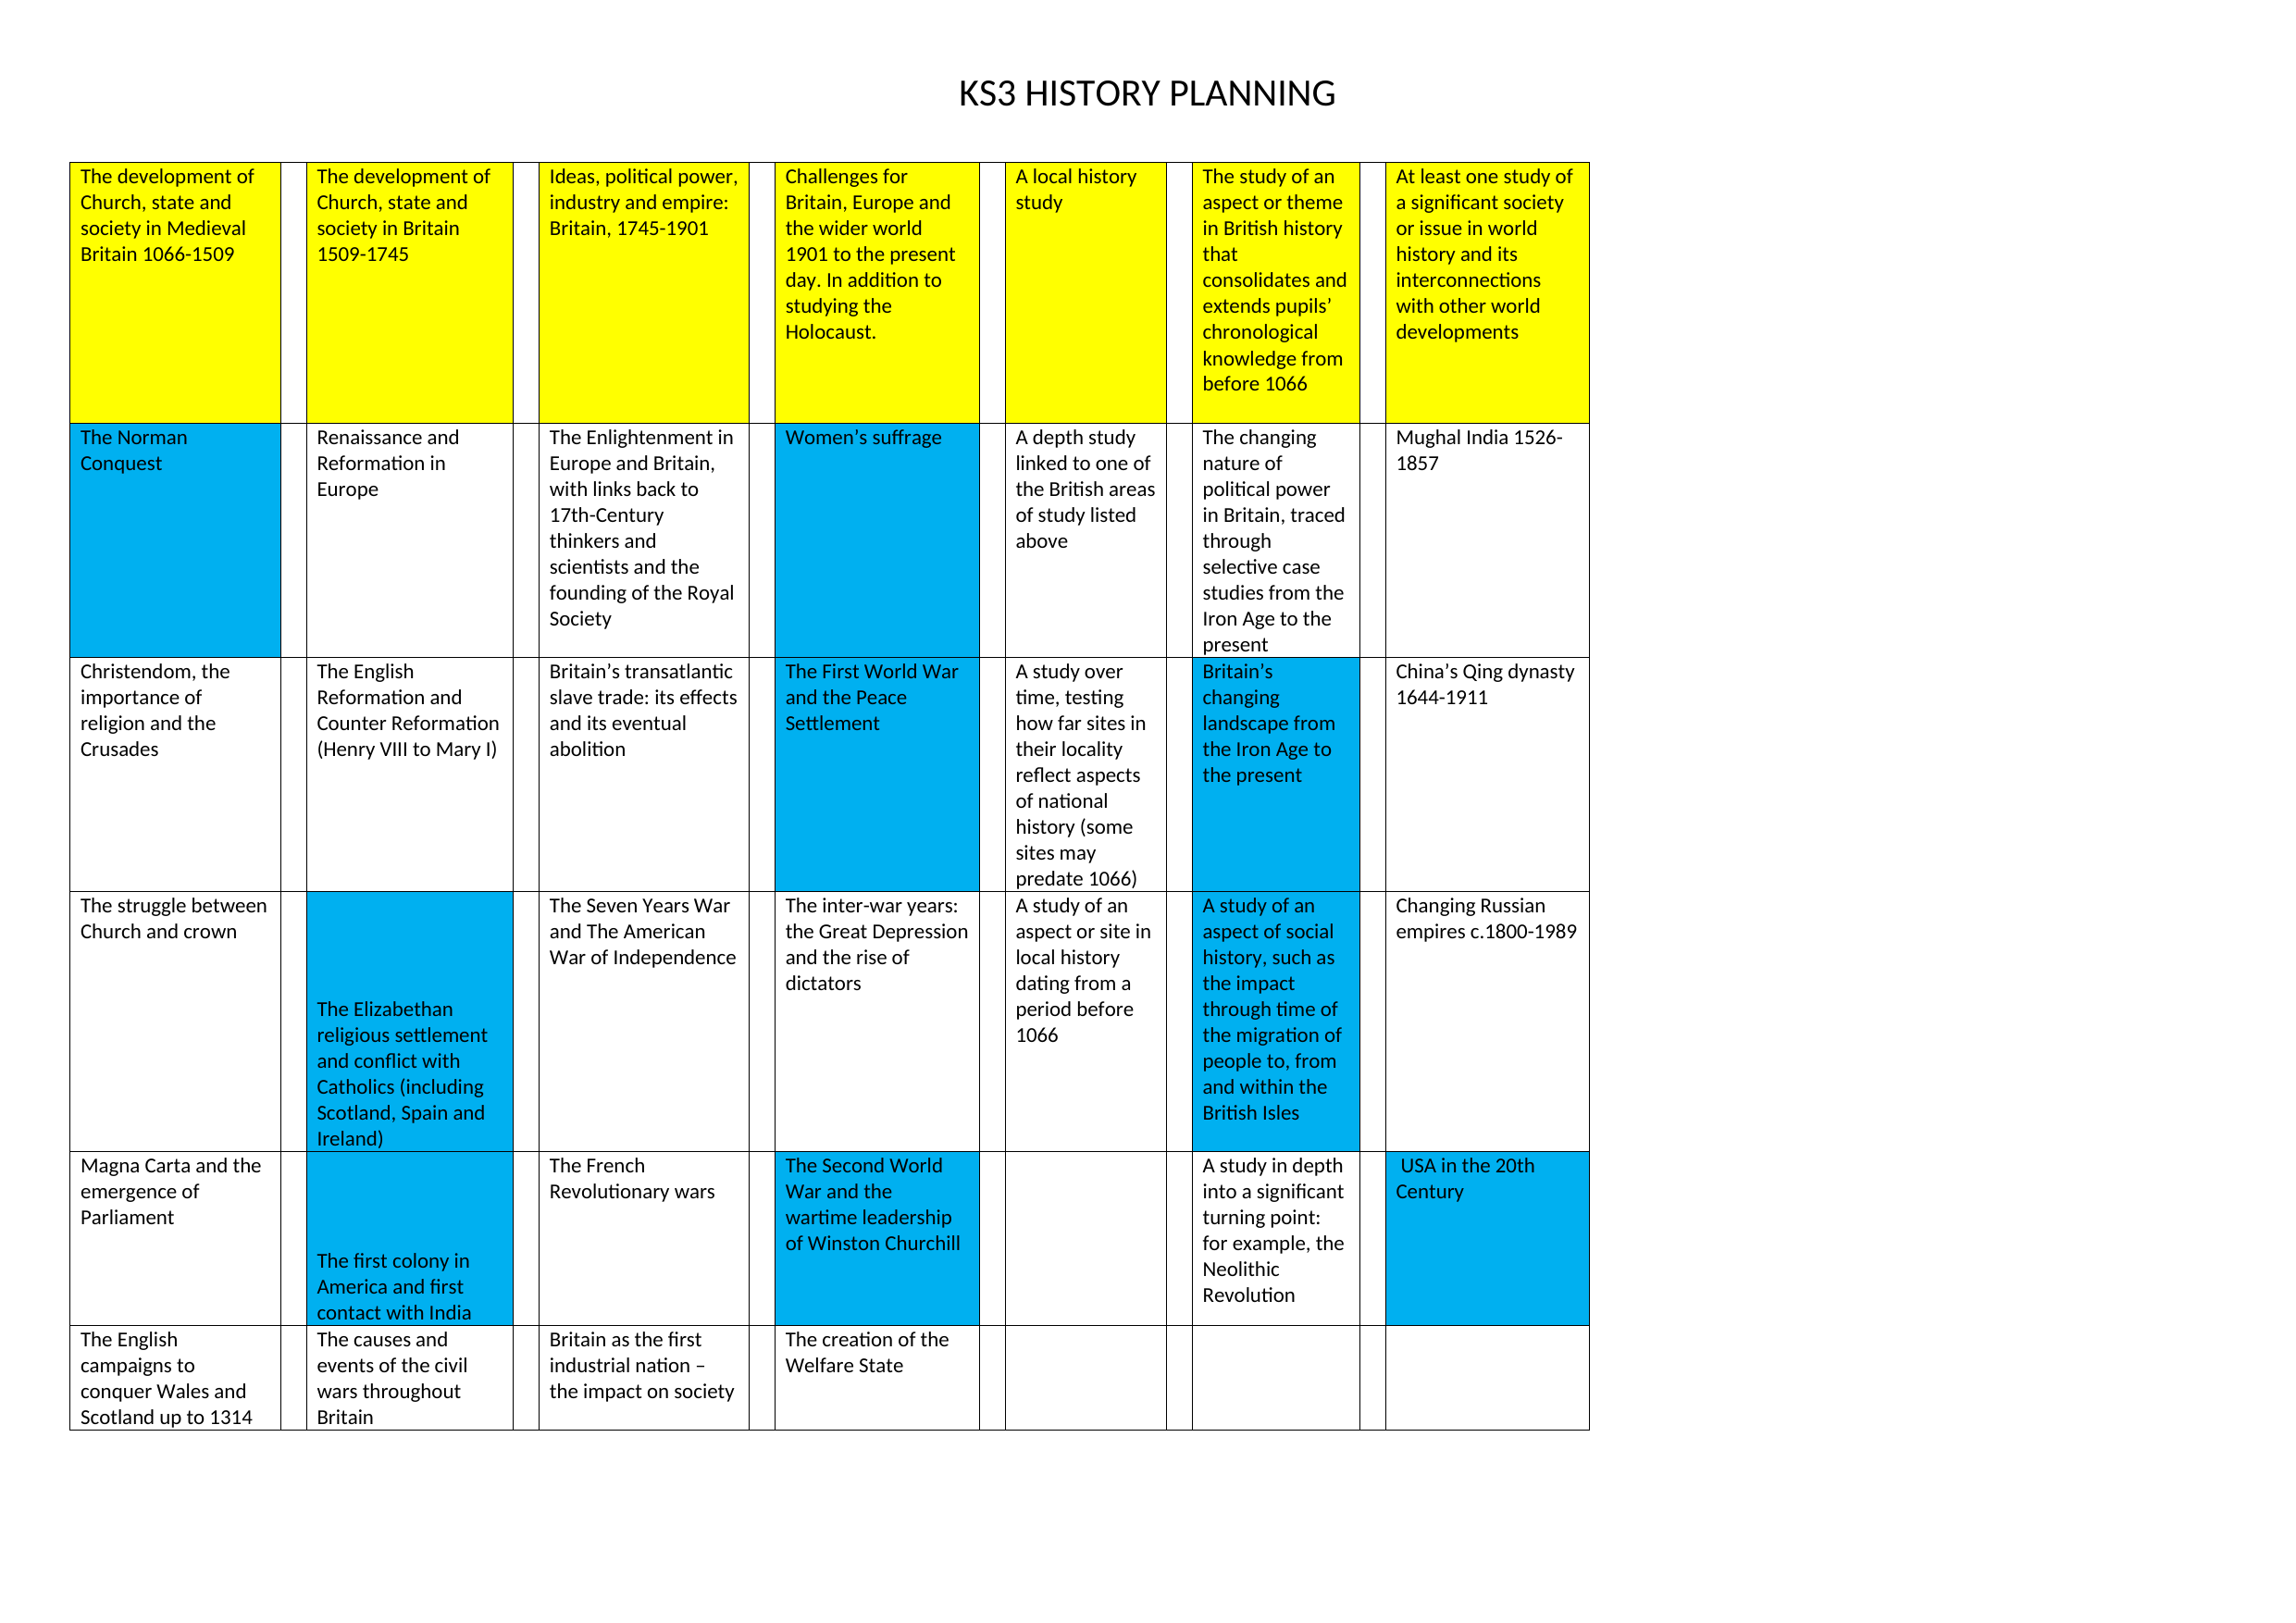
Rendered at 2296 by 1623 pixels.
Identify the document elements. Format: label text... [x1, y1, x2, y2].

table_header At least one study of a significant society or issue in world history and its interconnections with other world developments [1386, 163, 1589, 423]
table_cell [514, 658, 539, 891]
table_cell The Elizabethan religious settlement and conflict with Catholics (including Scotland, Spain and Ireland) [307, 892, 513, 1151]
table_cell [514, 1152, 539, 1325]
table_cell The Norman Conquest [70, 424, 280, 657]
table_cell [980, 424, 1005, 657]
table_cell [750, 892, 775, 1151]
table_cell [1167, 1326, 1192, 1430]
table_cell [1386, 1326, 1589, 1430]
table_cell [1167, 424, 1192, 657]
table_cell [750, 658, 775, 891]
table_header The study of an aspect or theme in British history that consolidates and extends pupils’ chronological knowledge from before 1066 [1193, 163, 1359, 423]
table_cell [281, 658, 306, 891]
table_cell The first colony in America and first contact with India [307, 1152, 513, 1325]
table_cell The creation of the Welfare State [776, 1326, 979, 1430]
table_cell [1360, 424, 1385, 657]
table_cell The Seven Years War and The American War of Independence [540, 892, 749, 1151]
table_cell The French Revolutionary wars [540, 1152, 749, 1325]
table_cell Women’s suffrage [776, 424, 979, 657]
table_cell Magna Carta and the emergence of Parliament [70, 1152, 280, 1325]
table_cell [980, 1326, 1005, 1430]
table_cell The causes and events of the civil wars throughout Britain [307, 1326, 513, 1430]
table_cell A study over time, testing how far sites in their locality reflect aspects of national history (some sites may predate 1066) [1006, 658, 1166, 891]
table_cell Britain’s changing landscape from the Iron Age to the present [1193, 658, 1359, 891]
table_cell [750, 424, 775, 657]
table_cell [281, 1326, 306, 1430]
table_cell [514, 1326, 539, 1430]
table_cell Britain’s transatlantic slave trade: its effects and its eventual abolition [540, 658, 749, 891]
table_cell The English Reformation and Counter Reformation (Henry VIII to Mary I) [307, 658, 513, 891]
table_header [281, 163, 306, 423]
table_cell [1167, 1152, 1192, 1325]
table_cell A study of an aspect or site in local history dating from a period before 1066 [1006, 892, 1166, 1151]
table_cell The English campaigns to conquer Wales and Scotland up to 1314 [70, 1326, 280, 1430]
table_cell A study of an aspect of social history, such as the impact through time of the migration of people to, from and within the British Isles [1193, 892, 1359, 1151]
table_cell A depth study linked to one of the British areas of study listed above [1006, 424, 1166, 657]
table_cell [750, 1152, 775, 1325]
table_cell [980, 658, 1005, 891]
table_cell [1360, 1152, 1385, 1325]
table_header A local history study [1006, 163, 1166, 423]
table_header [980, 163, 1005, 423]
table_cell The First World War and the Peace Settlement [776, 658, 979, 891]
table_cell Renaissance and Reformation in Europe [307, 424, 513, 657]
table_cell [980, 1152, 1005, 1325]
table_cell The struggle between Church and crown [70, 892, 280, 1151]
table_cell [980, 892, 1005, 1151]
table_cell [1006, 1326, 1166, 1430]
table_cell [1360, 892, 1385, 1151]
table_cell China’s Qing dynasty 1644-1911 [1386, 658, 1589, 891]
table_cell The inter-war years: the Great Depression and the rise of dictators [776, 892, 979, 1151]
table_cell Christendom, the importance of religion and the Crusades [70, 658, 280, 891]
table_cell The Enlightenment in Europe and Britain, with links back to 17th-Century thinkers and scientists and the founding of the Royal Society [540, 424, 749, 657]
table_cell The changing nature of political power in Britain, traced through selective case studies from the Iron Age to the present [1193, 424, 1359, 657]
table_cell [750, 1326, 775, 1430]
table_cell [1006, 1152, 1166, 1325]
table_cell [1193, 1326, 1359, 1430]
table_cell [281, 424, 306, 657]
table_cell [281, 1152, 306, 1325]
table_header [750, 163, 775, 423]
table_cell [1167, 892, 1192, 1151]
table_cell Britain as the first industrial nation – the impact on society [540, 1326, 749, 1430]
table_cell [1360, 658, 1385, 891]
table_header Ideas, political power, industry and empire: Britain, 1745-1901 [540, 163, 749, 423]
table_cell USA in the 20th Century [1386, 1152, 1589, 1325]
table_header [514, 163, 539, 423]
table_cell [1360, 1326, 1385, 1430]
table_cell The Second World War and the wartime leadership of Winston Churchill [776, 1152, 979, 1325]
table_header Challenges for Britain, Europe and the wider world 1901 to the present day. In addition to studying the Holocaust. [776, 163, 979, 423]
table_cell A study in depth into a significant turning point: for example, the Neolithic Revolution [1193, 1152, 1359, 1325]
table_cell [1167, 658, 1192, 891]
table_cell Changing Russian empires c.1800-1989 [1386, 892, 1589, 1151]
table_header The development of Church, state and society in Medieval Britain 1066-1509 [70, 163, 280, 423]
table_header [1167, 163, 1192, 423]
table_header The development of Church, state and society in Britain 1509-1745 [307, 163, 513, 423]
table_cell [281, 892, 306, 1151]
table_cell [514, 892, 539, 1151]
table_cell [514, 424, 539, 657]
table_cell Mughal India 1526-1857 [1386, 424, 1589, 657]
table_header [1360, 163, 1385, 423]
